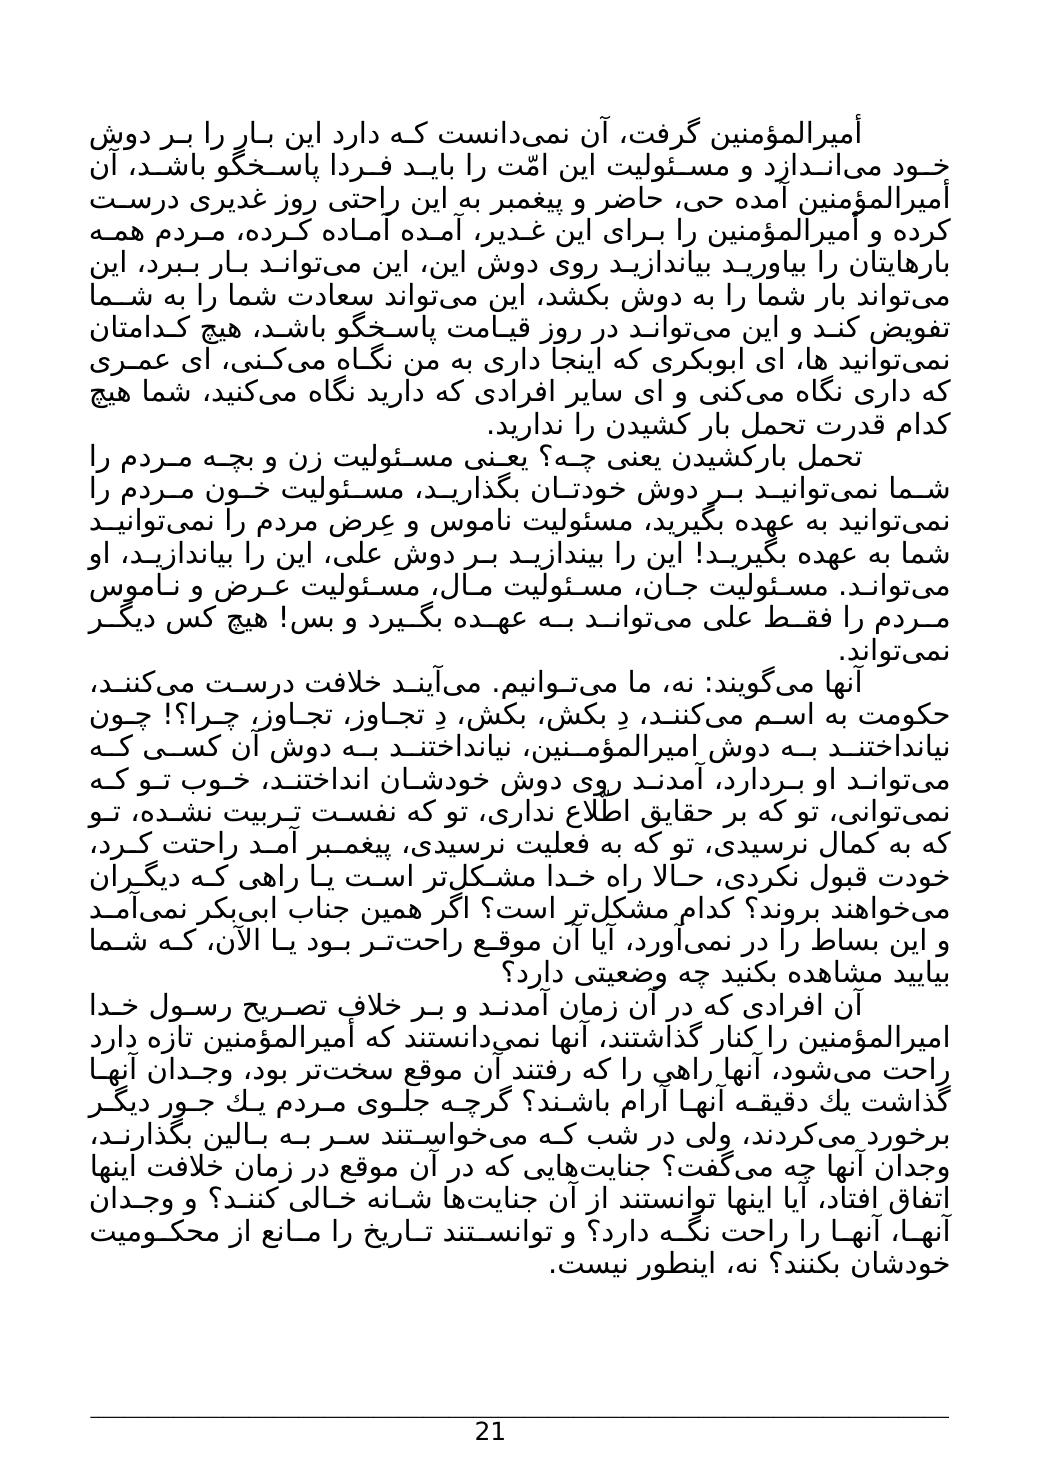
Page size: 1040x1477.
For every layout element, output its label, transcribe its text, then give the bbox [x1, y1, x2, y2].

text تحمل باركشیدن یعنی چه؟ یعنی مسئولیت زن و بچه مردم را شما نمی‌توانید بر دوش خودتان بگذارید، مسئولیت خون مردم را نمی‌توانید به عهده بگیرید، مسئولیت ناموس و عِرض مردم را نمی‌توانید شما به عهده بگیرید! این را بیندازید بر دوش علی، این را بیاندازید، او می‌تواند. مسئولیت جان، مسئولیت مال، مسئولیت عرض و ناموس مردم را فقط علی می‌تواند به عهده بگیرد و بس! هیچ كس دیگر نمی‌تواند. [89, 441, 951, 667]
text آنها می‌گویند: نه، ما می‌توانیم. می‌آیند خلافت درست می‌كنند، حكومت به اسم می‌كنند، دِ بكش، بكش، دِ تجاوز، تجاوز، چرا؟! چون نیانداختند به دوش امیرالمؤمنین، نیانداختند به دوش آن كسی كه می‌تواند او بردارد، آمدند روی دوش خودشان انداختند، خوب تو كه نمی‌توانی، تو كه بر حقایق اطّلاع نداری، تو كه نفست تربیت نشده، تو كه به كمال نرسیدی، تو كه به فعلیت نرسیدی، پیغمبر آمد راحتت كرد، خودت قبول نكردی، حالا راه خدا مشكل‌تر است یا راهی كه دیگران می‌خواهند بروند؟ كدام مشكل‌تر است؟ اگر همین جناب ابی‌بكر نمی‌آمد و این بساط را در نمی‌آورد، آیا آن موقع راحت‌تر بود یا الآن، كه شما بیایید مشاهده بكنید چه وضعیتی دارد؟ [89, 667, 951, 990]
text آن افرادی كه در آن زمان آمدند و بر خلاف تصریح رسول خدا امیرالمؤمنین را كنار گذاشتند، آنها نمی‌دانستند كه أمیرالمؤمنین تازه دارد راحت می‌شود، آنها راهی را كه رفتند آن موقع سخت‌تر بود، وجدان آنها گذاشت یك دقیقه آنها آرام باشند؟ گرچه جلوی مردم یك جور دیگر برخورد می‌كردند، ولی در شب كه می‌خواستند سر به بالین بگذارند، وجدان آنها چه می‌گفت؟ جنایت‌هایی كه در آن موقع در زمان خلافت اینها اتفاق افتاد، آیا اینها توانستند از آن جنایت‌ها شانه خالی كنند؟ و وجدان آنها، آنها را راحت نگه دارد؟ و توانستند تاریخ را مانع از محكومیت خودشان بكنند؟ نه، اینطور نیست. [89, 990, 951, 1280]
text أمیرالمؤمنین گرفت، آن نمی‌دانست كه دارد این بار را بر دوش خود می‌اندازد و مسئولیت این امّت را باید فردا پاسخگو باشد، آن أمیرالمؤمنین آمده حی، حاضر و پیغمبر به این راحتی روز غدیری درست كرده و أمیرالمؤمنین را برای این غدیر، آمده آماده كرده، مردم همه بارهایتان را بیاورید بیاندازید روی دوش این، این می‌تواند بار ببرد، این می‌تواند بار شما را به دوش بكشد، این می‌تواند سعادت شما را به شما تفویض كند و این می‌تواند در روز قیامت پاسخگو باشد، هیچ كدامتان نمی‌توانید ها، ای ابوبكری كه اینجا داری به من نگاه می‌كنی، ای عمری كه داری نگاه می‌كنی و ای سایر افرادی كه دارید نگاه می‌كنید، شما هیچ كدام قدرت تحمل بار كشیدن را ندارید. [89, 118, 951, 441]
